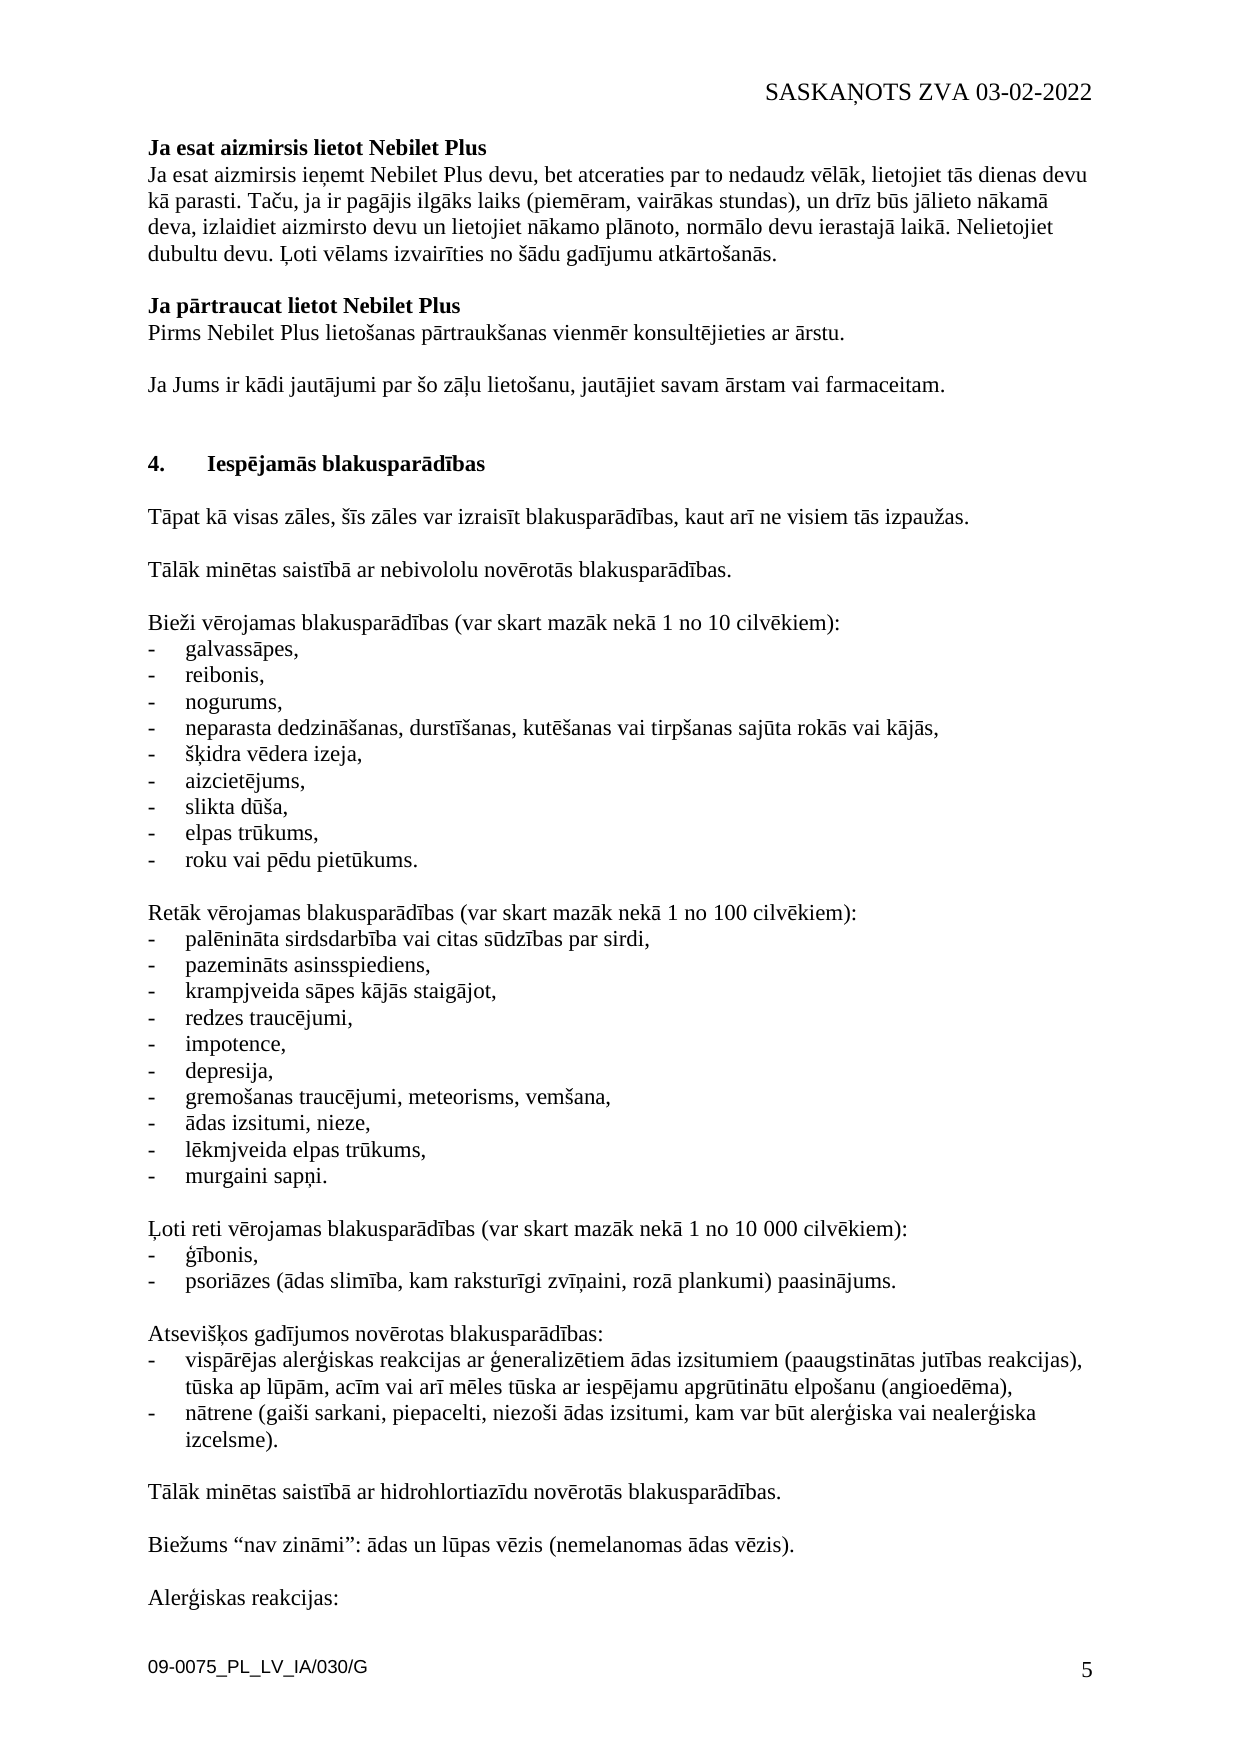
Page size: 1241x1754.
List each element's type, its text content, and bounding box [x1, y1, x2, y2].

list impotence, [148, 1030, 1092, 1057]
list palēnināta sirdsdarbība vai citas sūdzības par sirdi, [148, 925, 1092, 951]
list lēkmjveida elpas trūkums, [148, 1136, 1092, 1162]
list depresija, [148, 1057, 1092, 1083]
list nogurums, [148, 688, 1092, 714]
list neparasta dedzināšanas, durstīšanas, kutēšanas vai tirpšanas sajūta rokās vai kājās, [148, 714, 1092, 740]
list šķidra vēdera izeja, [148, 740, 1092, 767]
list nātrene (gaiši sarkani, piepacelti, niezoši ādas izsitumi, kam var būt alerģiska vai nealerģiska izcelsme). [148, 1399, 1092, 1452]
list Alerģiskas reakcijas: [148, 1584, 1092, 1610]
list slikta dūša, [148, 793, 1092, 819]
text Retāk vērojamas blakusparādības (var skart mazāk nekā 1 no 100 cilvēkiem): [148, 898, 1092, 925]
list murgaini sapņi. [148, 1162, 1092, 1188]
list redzes traucējumi, [148, 1004, 1092, 1030]
list psoriāzes (ādas slimība, kam raksturīgi zvīņaini, rozā plankumi) paasinājums. [148, 1267, 1092, 1294]
list krampjveida sāpes kājās staigājot, [148, 978, 1092, 1004]
list Tāpat kā visas zāles, šīs zāles var izraisīt blakusparādības, kaut arī ne visiem tās izpaužas. [148, 503, 1092, 529]
list elpas trūkums, [148, 819, 1092, 846]
list Biežums “nav zināmi”: ādas un lūpas vēzis (nemelanomas ādas vēzis). [148, 1531, 1092, 1557]
list reibonis, [148, 661, 1092, 688]
list Ja pārtraucat lietot Nebilet Plus [148, 292, 1092, 319]
list ādas izsitumi, nieze, [148, 1109, 1092, 1136]
text Ļoti reti vērojamas blakusparādības (var skart mazāk nekā 1 no 10 000 cilvēkiem): [148, 1215, 1092, 1241]
list gremošanas traucējumi, meteorisms, vemšana, [148, 1083, 1092, 1109]
list Ja esat aizmirsis lietot Nebilet Plus [148, 134, 1092, 161]
list Pirms Nebilet Plus lietošanas pārtraukšanas vienmēr konsultējieties ar ārstu. [148, 319, 1092, 345]
list vispārējas alerģiskas reakcijas ar ģeneralizētiem ādas izsitumiem (paaugstinātas jutības reakcijas), [148, 1347, 1092, 1373]
list roku vai pēdu pietūkums. [148, 846, 1092, 872]
list Tālāk minētas saistībā ar nebivololu novērotās blakusparādības. [148, 556, 1092, 582]
text Bieži vērojamas blakusparādības (var skart mazāk nekā 1 no 10 cilvēkiem): [148, 609, 1092, 635]
text 4. Iespējamās blakusparādības [148, 451, 1092, 477]
text tūska ap lūpām, acīm vai arī mēles tūska ar iespējamu apgrūtinātu elpošanu (angioedēma), [148, 1373, 1092, 1399]
text Atsevišķos gadījumos novērotas blakusparādības: [148, 1320, 1092, 1347]
list Ja esat aizmirsis ieņemt Nebilet Plus devu, bet atceraties par to nedaudz vēlāk, lietojiet tās dienas devu kā parasti. Taču, ja ir pagājis ilgāks laiks (piemēram, vairākas stundas), un drīz būs jālieto nākamā deva, izlaidiet aizmirsto devu un lietojiet nākamo plānoto, normālo devu ierastajā laikā. Nelietojiet dubultu devu. Ļoti vēlams izvairīties no šādu gadījumu atkārtošanās. [148, 161, 1092, 266]
list aizcietējums, [148, 767, 1092, 793]
list ģībonis, [148, 1241, 1092, 1267]
list galvassāpes, [148, 635, 1092, 661]
list Ja Jums ir kādi jautājumi par šo zāļu lietošanu, jautājiet savam ārstam vai farmaceitam. [148, 371, 1092, 398]
list pazemināts asinsspiediens, [148, 951, 1092, 978]
list Tālāk minētas saistībā ar hidrohlortiazīdu novērotās blakusparādības. [148, 1478, 1092, 1505]
